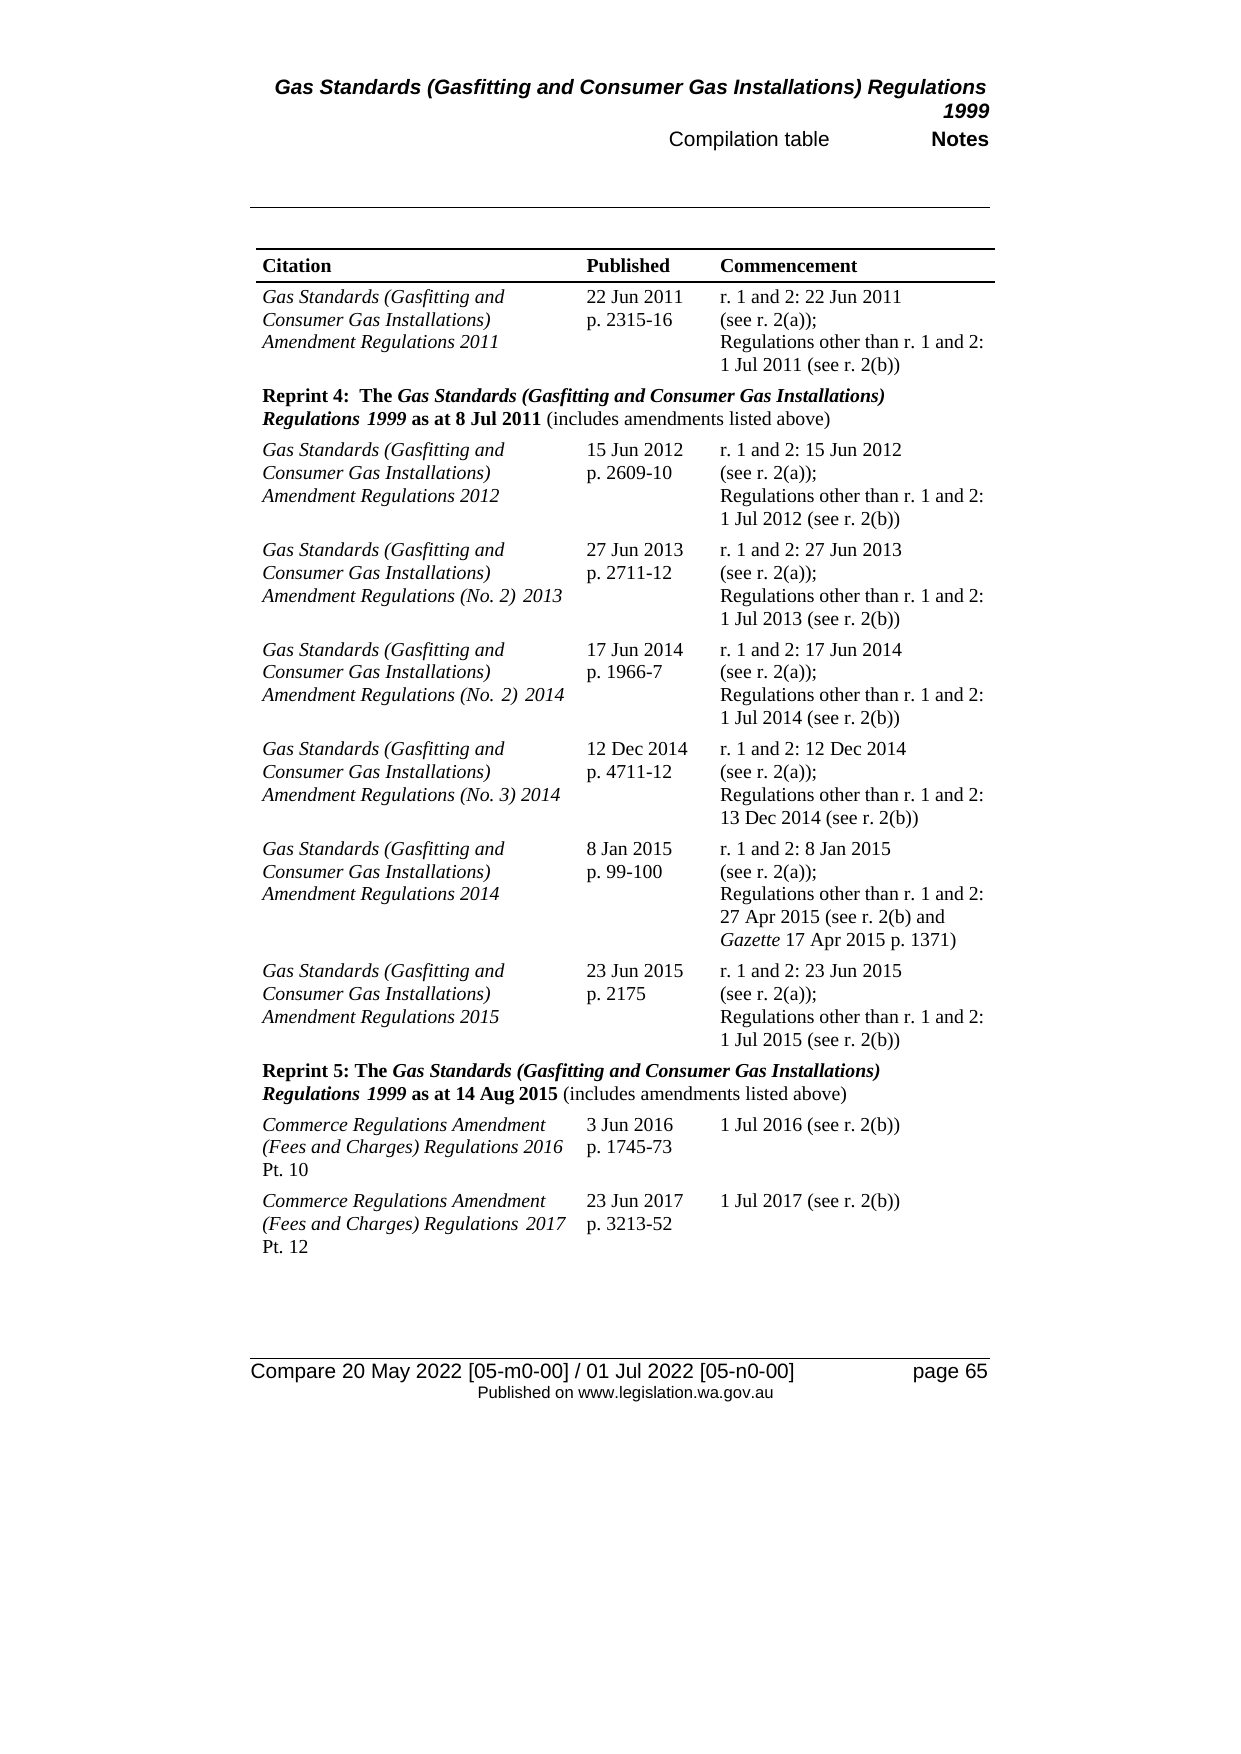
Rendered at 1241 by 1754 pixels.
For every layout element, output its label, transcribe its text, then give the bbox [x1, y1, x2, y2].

table_cell r. 1 and 2: 27 Jun 2013 (see r. 2(a)); Regulations other than r. 1 and 2: 1 Jul 2013 (see r. 2(b)) [714, 534, 994, 633]
table_cell Reprint 5: The Gas Standards (Gasfitting and Consumer Gas Installations) Regulations 1999 as at 14 Aug 2015 (includes amendments listed above) [256, 1055, 994, 1108]
table_cell r. 1 and 2: 15 Jun 2012 (see r. 2(a)); Regulations other than r. 1 and 2: 1 Jul 2012 (see r. 2(b)) [714, 434, 994, 534]
table_cell 3 Jun 2016 p. 1745-73 [581, 1109, 714, 1185]
table_cell 1 Jul 2017 (see r. 2(b)) [714, 1185, 994, 1262]
table_cell Gas Standards (Gasfitting and Consumer Gas Installations) Amendment Regulations 2011 [256, 283, 581, 380]
table_header Published [581, 250, 714, 281]
table_cell Gas Standards (Gasfitting and Consumer Gas Installations) Amendment Regulations (No. 3) 2014 [256, 733, 581, 833]
table_cell 8 Jan 2015 p. 99-100 [581, 833, 714, 955]
table_cell Commerce Regulations Amendment (Fees and Charges) Regulations 2016 Pt. 10 [256, 1109, 581, 1185]
table_cell 17 Jun 2014 p. 1966-7 [581, 634, 714, 733]
table_cell 1 Jul 2016 (see r. 2(b)) [714, 1109, 994, 1185]
table_cell Gas Standards (Gasfitting and Consumer Gas Installations) Amendment Regulations (No. 2) 2014 [256, 634, 581, 733]
table_cell Gas Standards (Gasfitting and Consumer Gas Installations) Amendment Regulations (No. 2) 2013 [256, 534, 581, 633]
table_cell r. 1 and 2: 23 Jun 2015 (see r. 2(a)); Regulations other than r. 1 and 2: 1 Jul 2015 (see r. 2(b)) [714, 955, 994, 1054]
table_cell Gas Standards (Gasfitting and Consumer Gas Installations) Amendment Regulations 2014 [256, 833, 581, 955]
table_cell 15 Jun 2012 p. 2609-10 [581, 434, 714, 534]
table_cell r. 1 and 2: 22 Jun 2011 (see r. 2(a)); Regulations other than r. 1 and 2: 1 Jul 2011 (see r. 2(b)) [714, 283, 994, 380]
table_cell r. 1 and 2: 12 Dec 2014 (see r. 2(a)); Regulations other than r. 1 and 2: 13 Dec 2014 (see r. 2(b)) [714, 733, 994, 833]
table_cell r. 1 and 2: 17 Jun 2014 (see r. 2(a)); Regulations other than r. 1 and 2: 1 Jul 2014 (see r. 2(b)) [714, 634, 994, 733]
table_cell 22 Jun 2011 p. 2315-16 [581, 283, 714, 380]
table_header Commencement [714, 250, 994, 281]
table_cell Commerce Regulations Amendment (Fees and Charges) Regulations 2017 Pt. 12 [256, 1185, 581, 1262]
table_cell 12 Dec 2014 p. 4711-12 [581, 733, 714, 833]
table_cell r. 1 and 2: 8 Jan 2015 (see r. 2(a)); Regulations other than r. 1 and 2: 27 Apr 2015 (see r. 2(b) and Gazette 17 Apr 2015 p. 1371) [714, 833, 994, 955]
table_cell 23 Jun 2017 p. 3213-52 [581, 1185, 714, 1262]
table_header Citation [256, 250, 581, 281]
table_cell Reprint 4: The Gas Standards (Gasfitting and Consumer Gas Installations) Regulations 1999 as at 8 Jul 2011 (includes amendments listed above) [256, 380, 994, 434]
table_cell 27 Jun 2013 p. 2711-12 [581, 534, 714, 633]
table_cell Gas Standards (Gasfitting and Consumer Gas Installations) Amendment Regulations 2012 [256, 434, 581, 534]
table_cell Gas Standards (Gasfitting and Consumer Gas Installations) Amendment Regulations 2015 [256, 955, 581, 1054]
table_cell 23 Jun 2015 p. 2175 [581, 955, 714, 1054]
